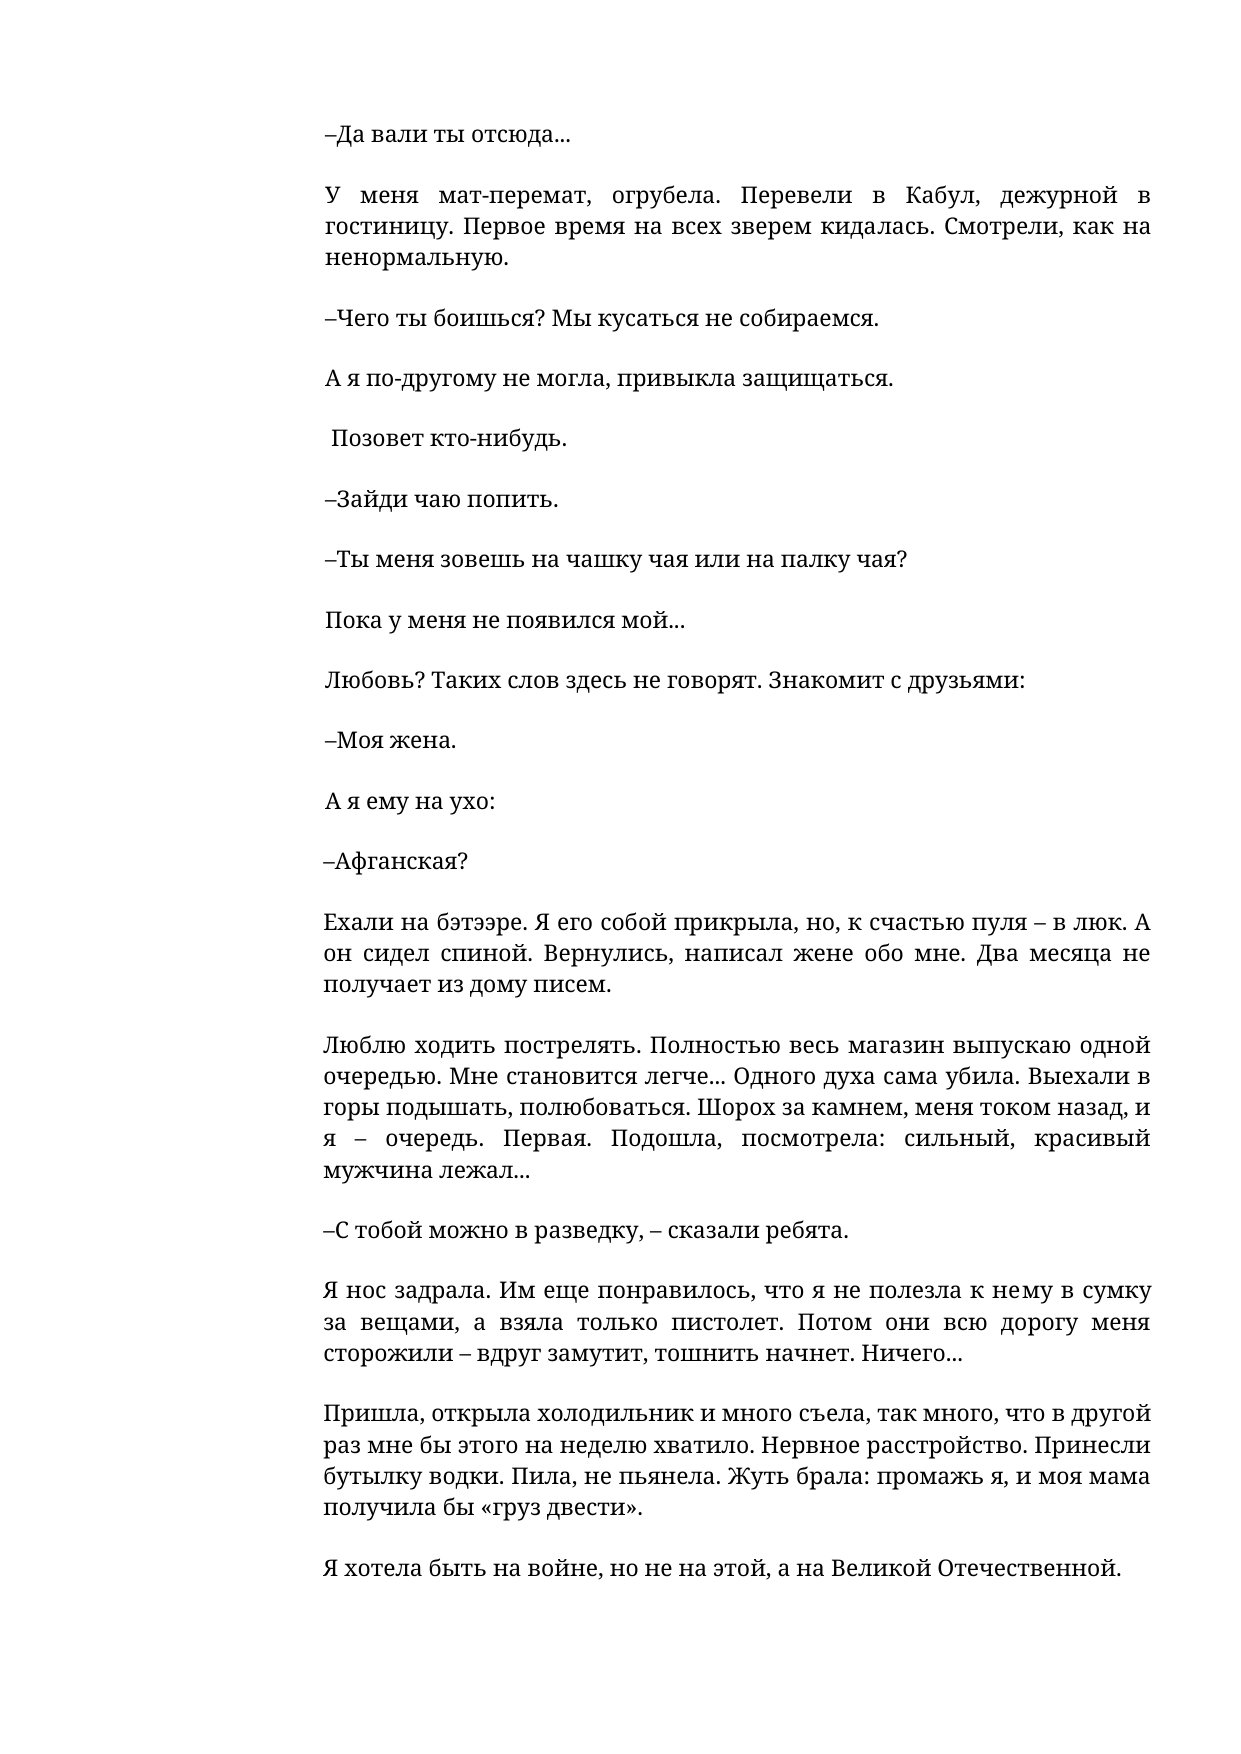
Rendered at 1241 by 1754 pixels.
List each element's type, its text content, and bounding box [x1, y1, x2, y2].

text –С тобой можно в разведку, – сказали ребята. [323, 1214, 1152, 1245]
text Пока у меня не появился мой... [325, 603, 1152, 635]
text А я ему на ухо: [325, 785, 1152, 816]
text Люблю ходить пострелять. Полностью весь магазин выпускаю одной очередью. Мне становится легче... Одного духа сама убила. Выехали в горы подышать, полюбоваться. Шорох за камнем, меня током назад, и я – очередь. Первая. Подошла, посмотрела: сильный, красивый мужчина лежал... [323, 1028, 1152, 1185]
text Любовь? Таких слов здесь не говорят. Знакомит с друзьями: [325, 664, 1152, 695]
text У меня мат-перемат, огрубела. Перевели в Кабул, дежурной в гостиницу. Первое время на всех зверем кидалась. Смотрели, как на ненормальную. [325, 178, 1152, 272]
text Позовет кто-нибудь. [325, 422, 1152, 453]
text –Ты меня зовешь на чашку чая или на палку чая? [325, 543, 1152, 574]
text Пришла, открыла холодильник и много съела, так много, что в другой раз мне бы этого на неделю хватило. Нервное расстройство. Принесли бутылку водки. Пила, не пьянела. Жуть брала: промажь я, и моя мама получила бы «груз двести». [323, 1397, 1152, 1522]
text –Афганская? [323, 845, 1152, 876]
text –Зайди чаю попить. [325, 483, 1152, 514]
text Я нос задрала. Им еще понравилось, что я не полезла к нему в сумку за вещами, а взяла только пистолет. Потом они всю дорогу меня сторожили – вдруг замутит, тошнить начнет. Ничего... [323, 1274, 1152, 1368]
text Я хотела быть на войне, но не на этой, а на Великой Отечественной. [323, 1551, 1152, 1583]
text –Чего ты боишься? Мы кусаться не собираемся. [325, 301, 1152, 333]
text –Моя жена. [325, 724, 1152, 756]
text Ехали на бэтээре. Я его собой прикрыла, но, к счастью пуля – в люк. А он сидел спиной. Вернулись, написал жене обо мне. Два месяца не получает из дому писем. [323, 906, 1152, 999]
text –Да вали ты отсюда... [325, 118, 1152, 149]
text А я по-другому не могла, привыкла защищаться. [325, 362, 1152, 393]
